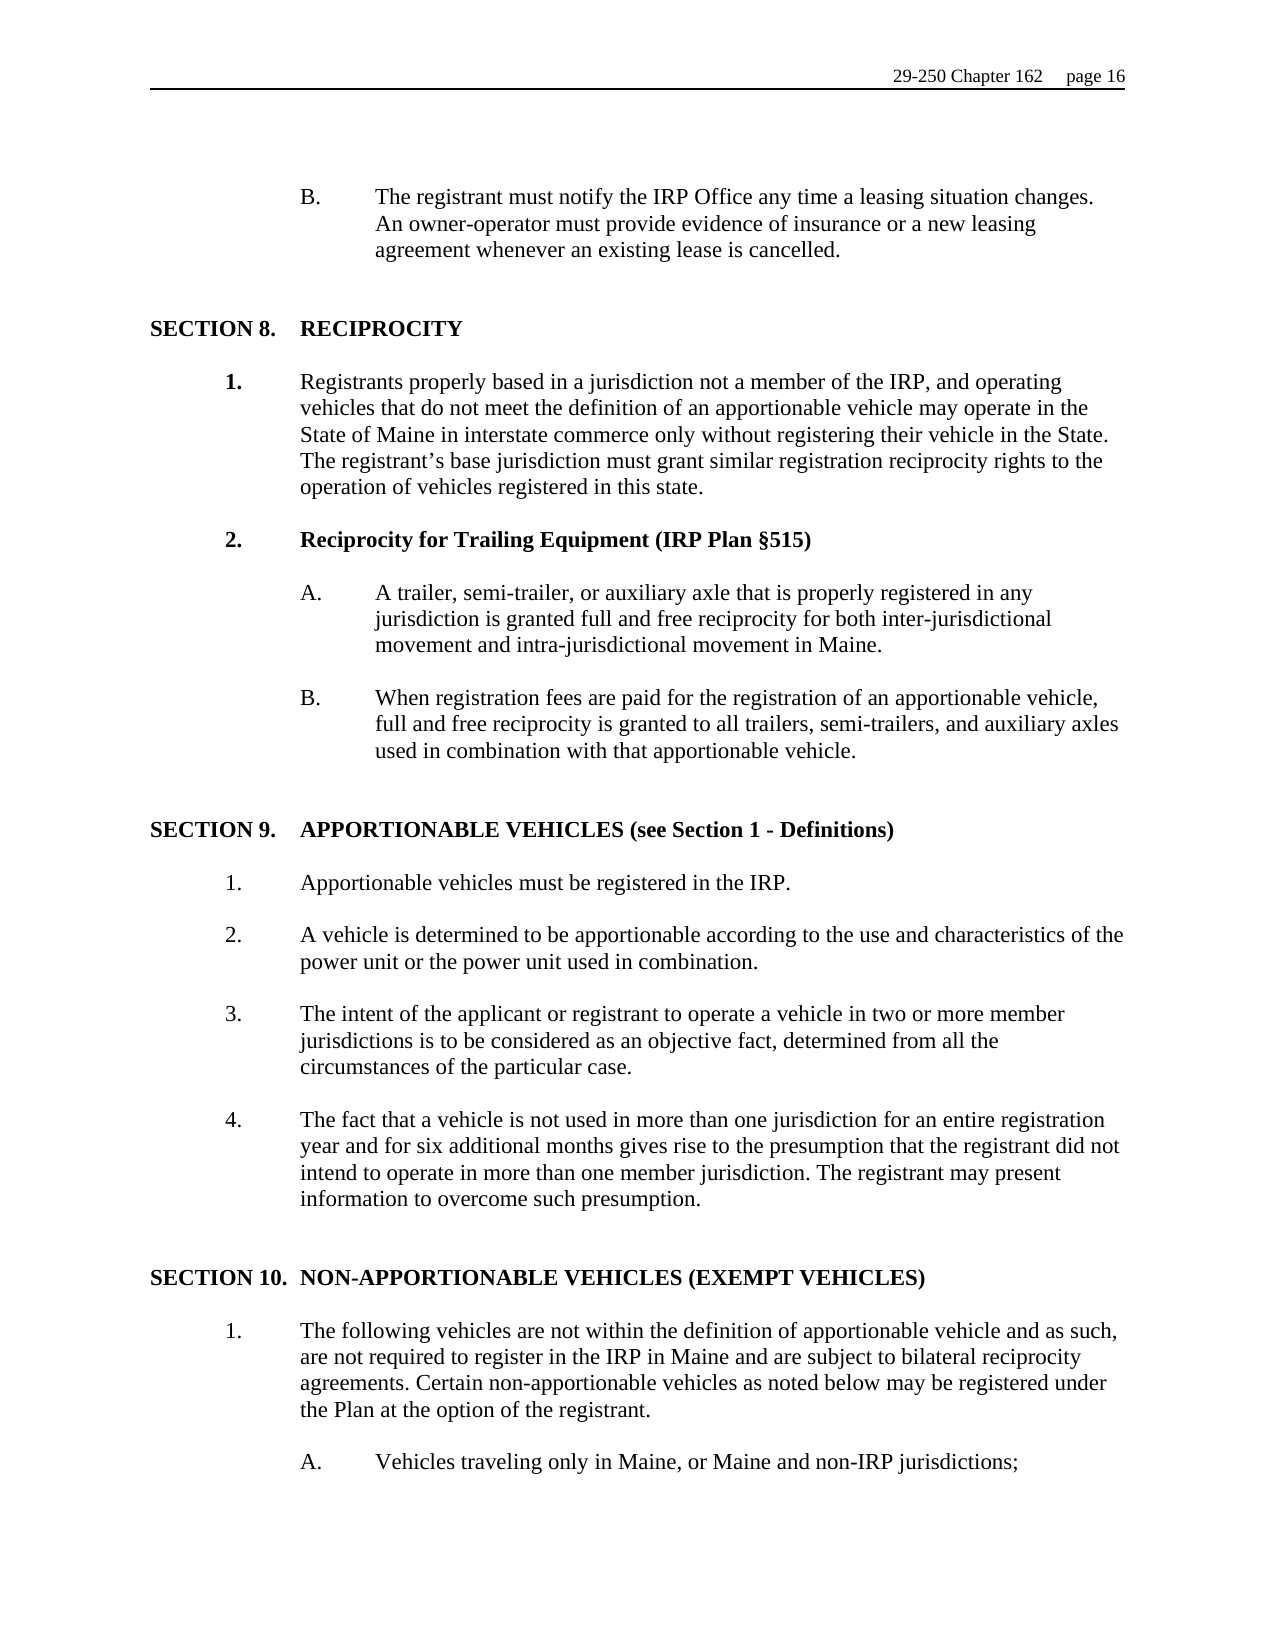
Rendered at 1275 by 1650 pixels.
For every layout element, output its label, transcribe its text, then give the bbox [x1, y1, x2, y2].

text SECTION 10. NON-APPORTIONABLE VEHICLES (EXEMPT VEHICLES) [150, 1264, 1125, 1290]
list Registrants properly based in a jurisdiction not a member of the IRP, and operating vehicles that do not meet the definition of an apportionable vehicle may operate in the State of Maine in interstate commerce only without registering their vehicle in the State. The registrant’s base jurisdiction must grant similar registration reciprocity rights to the operation of vehicles registered in this state. [225, 368, 1125, 500]
list Vehicles traveling only in Maine, or Maine and non-IRP jurisdictions; [300, 1448, 1125, 1475]
list Reciprocity for Trailing Equipment (IRP Plan §515) [225, 526, 1125, 552]
list The registrant must notify the IRP Office any time a leasing situation changes. An owner-operator must provide evidence of insurance or a new leasing agreement whenever an existing lease is cancelled. [300, 183, 1125, 262]
list The following vehicles are not within the definition of apportionable vehicle and as such, are not required to register in the IRP in Maine and are subject to bilateral reciprocity agreements. Certain non-apportionable vehicles as noted below may be registered under the Plan at the option of the registrant. [225, 1317, 1125, 1422]
list The intent of the applicant or registrant to operate a vehicle in two or more member jurisdictions is to be considered as an objective fact, determined from all the circumstances of the particular case. [225, 1000, 1125, 1079]
list A trailer, semi-trailer, or auxiliary axle that is properly registered in any jurisdiction is granted full and free reciprocity for both inter-jurisdictional movement and intra-jurisdictional movement in Maine. [300, 579, 1125, 658]
list A vehicle is determined to be apportionable according to the use and characteristics of the power unit or the power unit used in combination. [225, 921, 1125, 974]
list The fact that a vehicle is not used in more than one jurisdiction for an entire registration year and for six additional months gives rise to the presumption that the registrant did not intend to operate in more than one member jurisdiction. The registrant may present information to overcome such presumption. [225, 1106, 1125, 1211]
list When registration fees are paid for the registration of an apportionable vehicle, full and free reciprocity is granted to all trailers, semi-trailers, and auxiliary axles used in combination with that apportionable vehicle. [300, 684, 1125, 763]
list Apportionable vehicles must be registered in the IRP. [225, 869, 1125, 895]
text SECTION 8. RECIPROCITY [150, 315, 1125, 342]
text SECTION 9. APPORTIONABLE VEHICLES (see Section 1 - Definitions) [150, 816, 1125, 842]
